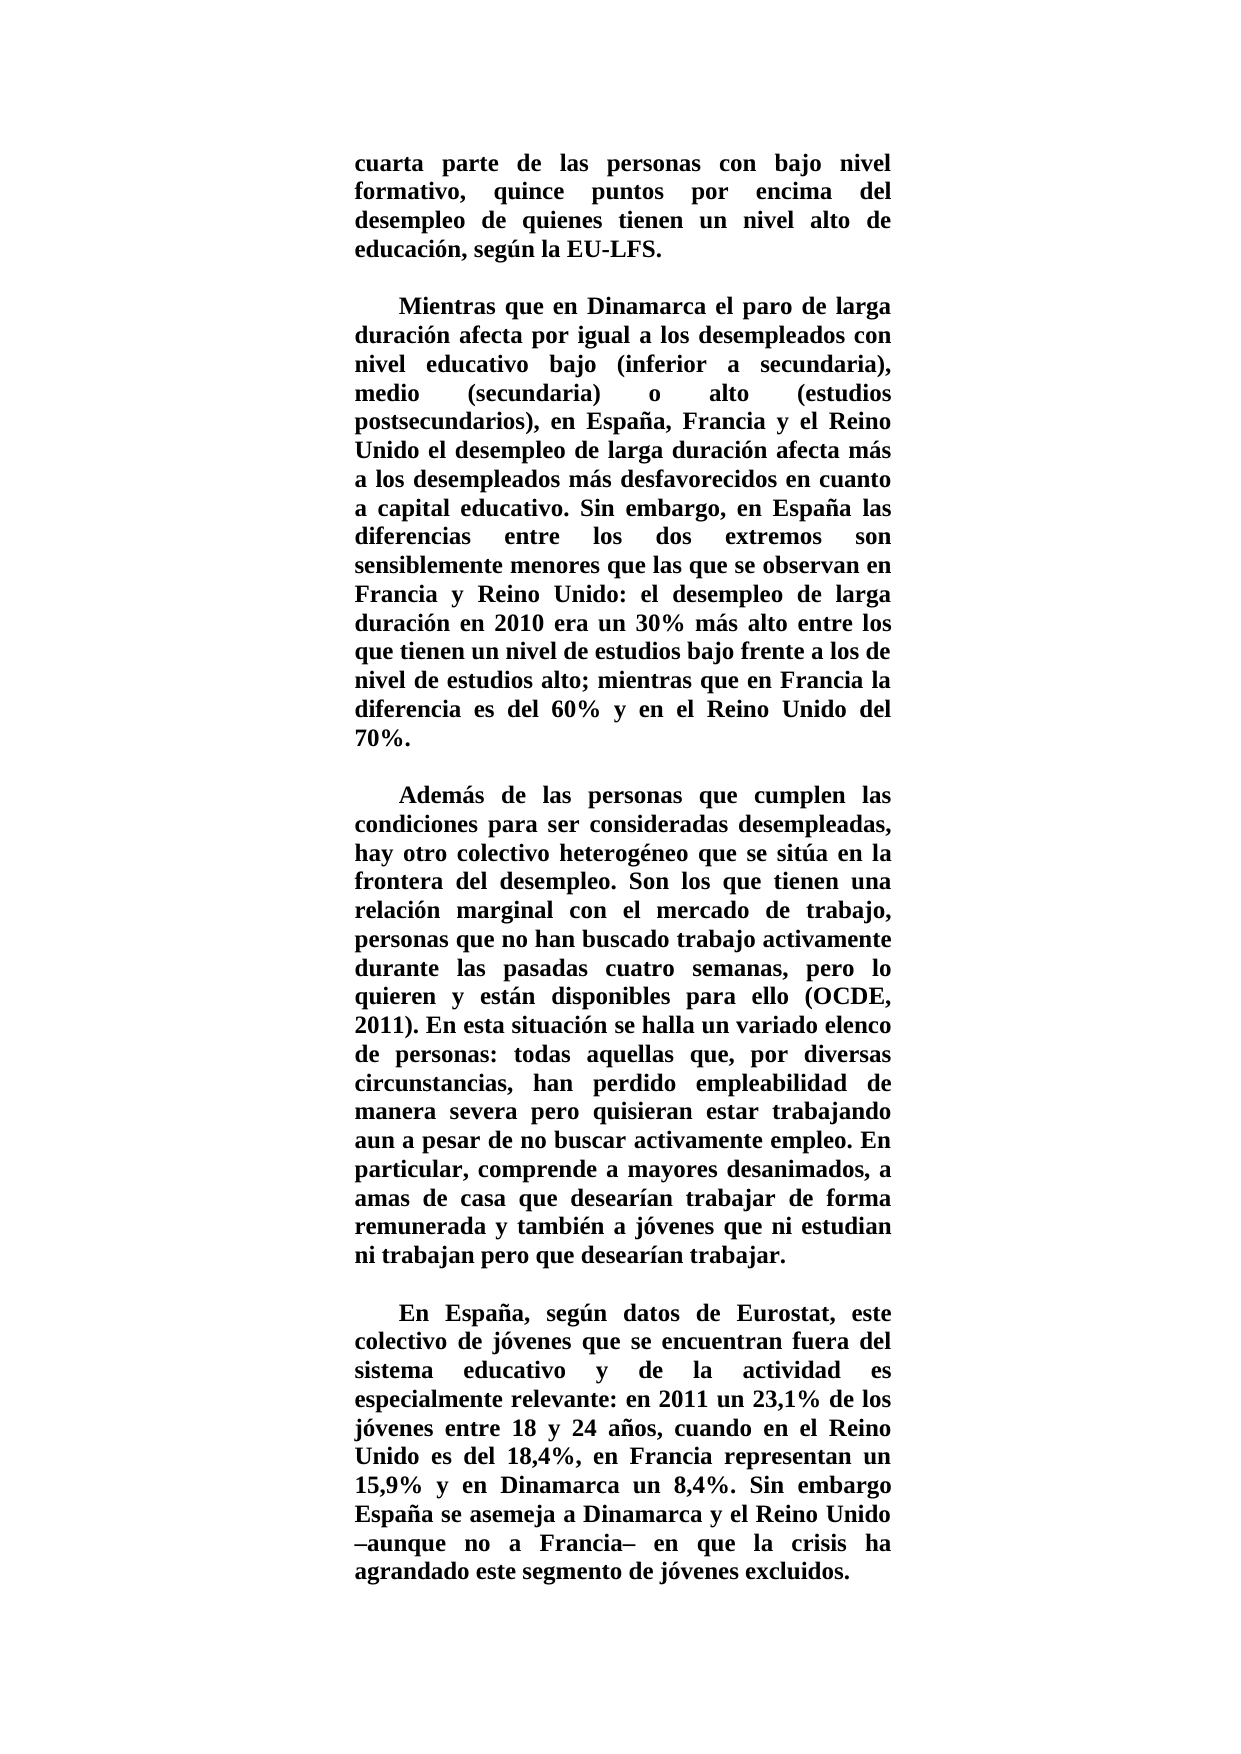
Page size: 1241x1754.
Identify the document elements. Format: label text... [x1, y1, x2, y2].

text Además de las personas que cumplen las condiciones para ser consideradas desempleadas, hay otro colectivo heterogéneo que se sitúa en la frontera del desempleo. Son los que tienen una relación marginal con el mercado de trabajo, personas que no han buscado trabajo activamente durante las pasadas cuatro semanas, pero lo quieren y están disponibles para ello (OCDE, 2011). En esta situación se halla un variado elenco de personas: todas aquellas que, por diversas circunstancias, han perdido empleabilidad de manera severa pero quisieran estar trabajando aun a pesar de no buscar activamente empleo. En particular, comprende a mayores desanimados, a amas de casa que desearían trabajar de forma remunerada y también a jóvenes que ni estudian ni trabajan pero que desearían trabajar. [354, 780, 892, 1269]
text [354, 148, 892, 263]
text Mientras que en Dinamarca el paro de larga duración afecta por igual a los desempleados con nivel educativo bajo (inferior a secundaria), medio (secundaria) o alto (estudios postsecundarios), en España, Francia y el Reino Unido el desempleo de larga duración afecta más a los desempleados más desfavorecidos en cuanto a capital educativo. Sin embargo, en España las diferencias entre los dos extremos son sensiblemente menores que las que se observan en Francia y Reino Unido: el desempleo de larga duración en 2010 era un 30% más alto entre los que tienen un nivel de estudios bajo frente a los de nivel de estudios alto; mientras que en Francia la diferencia es del 60% y en el Reino Unido del 70%. [354, 291, 892, 751]
text En España, según datos de Eurostat, este colectivo de jóvenes que se encuentran fuera del sistema educativo y de la actividad es especialmente relevante: en 2011 un 23,1% de los jóvenes entre 18 y 24 años, cuando en el Reino Unido es del 18,4%, en Francia representan un 15,9% y en Dinamarca un 8,4%. Sin embargo España se asemeja a Dinamarca y el Reino Unido –aunque no a Francia– en que la crisis ha agrandado este segmento de jóvenes excluidos. [354, 1298, 892, 1585]
